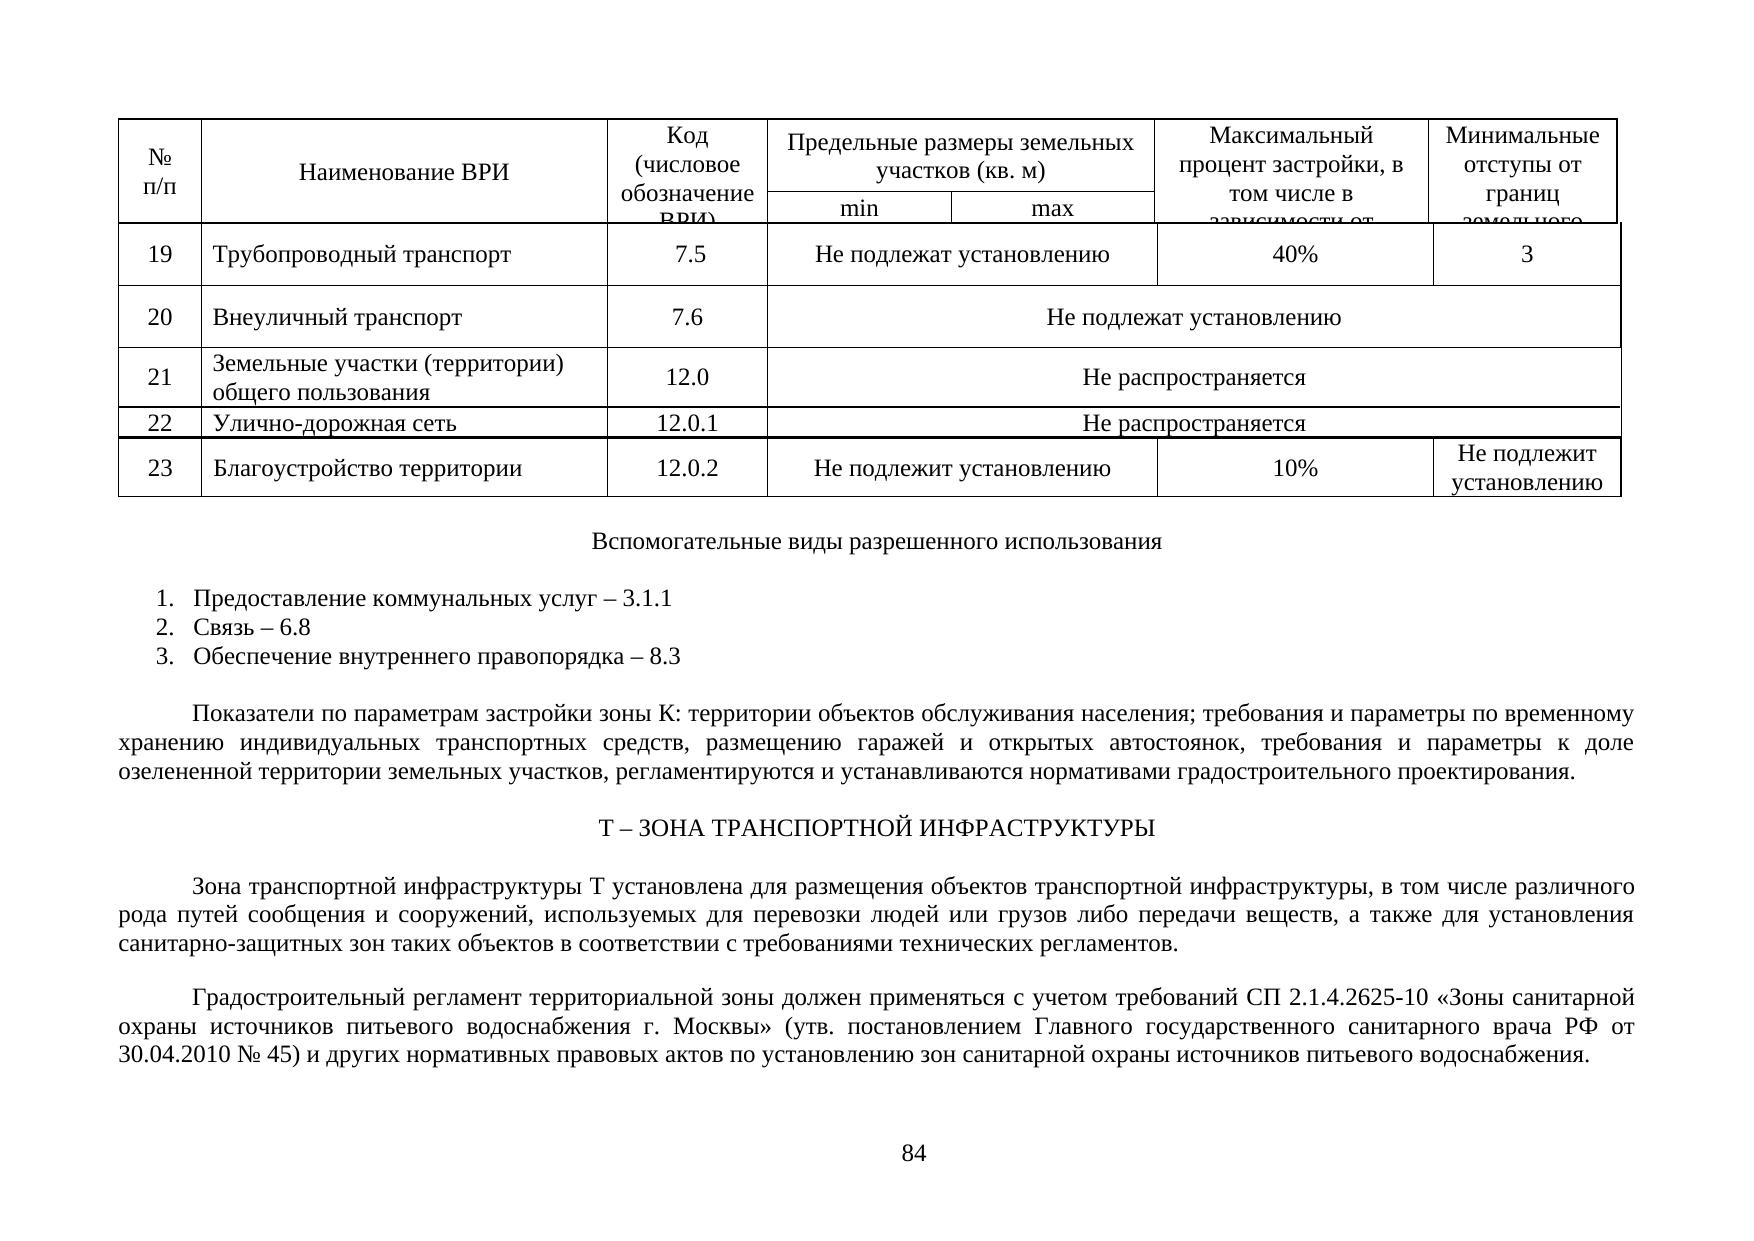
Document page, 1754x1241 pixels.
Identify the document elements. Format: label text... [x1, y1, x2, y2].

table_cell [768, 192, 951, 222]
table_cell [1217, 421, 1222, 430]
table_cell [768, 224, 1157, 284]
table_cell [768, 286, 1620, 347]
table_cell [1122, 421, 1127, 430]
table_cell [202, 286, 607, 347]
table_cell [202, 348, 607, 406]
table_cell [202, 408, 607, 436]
text Показатели по параметрам застройки зоны К: территории объектов обслуживания населения; требования и параметры по временному хранению индивидуальных транспортных средств, размещению гаражей и открытых автостоянок, требования и параметры к доле озелененной территории земельных участков, регламентируются и устанавливаются нормативами градостроительного проектирования. [118, 698, 1636, 784]
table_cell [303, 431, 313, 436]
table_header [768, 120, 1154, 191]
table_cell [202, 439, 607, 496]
list Обеспечение внутреннего правопорядка – 8.3 [156, 641, 1636, 669]
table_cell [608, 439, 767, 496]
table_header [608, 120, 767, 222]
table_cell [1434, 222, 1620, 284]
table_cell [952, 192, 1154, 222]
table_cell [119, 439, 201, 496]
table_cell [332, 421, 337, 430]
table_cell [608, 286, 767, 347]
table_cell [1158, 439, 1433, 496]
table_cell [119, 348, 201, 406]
text Т – ЗОНА ТРАНСПОРТНОЙ ИНФРАСТРУКТУРЫ [118, 813, 1636, 842]
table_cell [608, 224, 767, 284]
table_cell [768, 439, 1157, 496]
text Вспомогательные виды разрешенного использования [118, 526, 1636, 554]
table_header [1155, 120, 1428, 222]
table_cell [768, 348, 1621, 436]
text Зона транспортной инфраструктуры Т установлена для размещения объектов транспортной инфраструктуры, в том числе различного рода путей сообщения и сооружений, используемых для перевозки людей или грузов либо передачи веществ, а также для установления санитарно-защитных зон таких объектов в соответствии с требованиями технических регламентов. [118, 871, 1636, 957]
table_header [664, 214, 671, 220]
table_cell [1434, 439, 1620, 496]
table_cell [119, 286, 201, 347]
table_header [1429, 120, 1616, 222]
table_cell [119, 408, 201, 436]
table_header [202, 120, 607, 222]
list Предоставление коммунальных услуг – 3.1.1 [156, 583, 1636, 612]
text Градостроительный регламент территориальной зоны должен применяться с учетом требований СП 2.1.4.2625-10 «Зоны санитарной охраны источников питьевого водоснабжения г. Москвы» (утв. постановлением Главного государственного санитарного врача РФ от 30.04.2010 № 45) и других нормативных правовых актов по установлению зон санитарной охраны источников питьевого водоснабжения. [118, 982, 1636, 1068]
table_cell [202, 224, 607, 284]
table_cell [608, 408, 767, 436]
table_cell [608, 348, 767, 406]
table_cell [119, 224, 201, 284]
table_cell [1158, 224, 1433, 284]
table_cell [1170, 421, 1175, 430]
list Связь – 6.8 [156, 612, 1636, 641]
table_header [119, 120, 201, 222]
